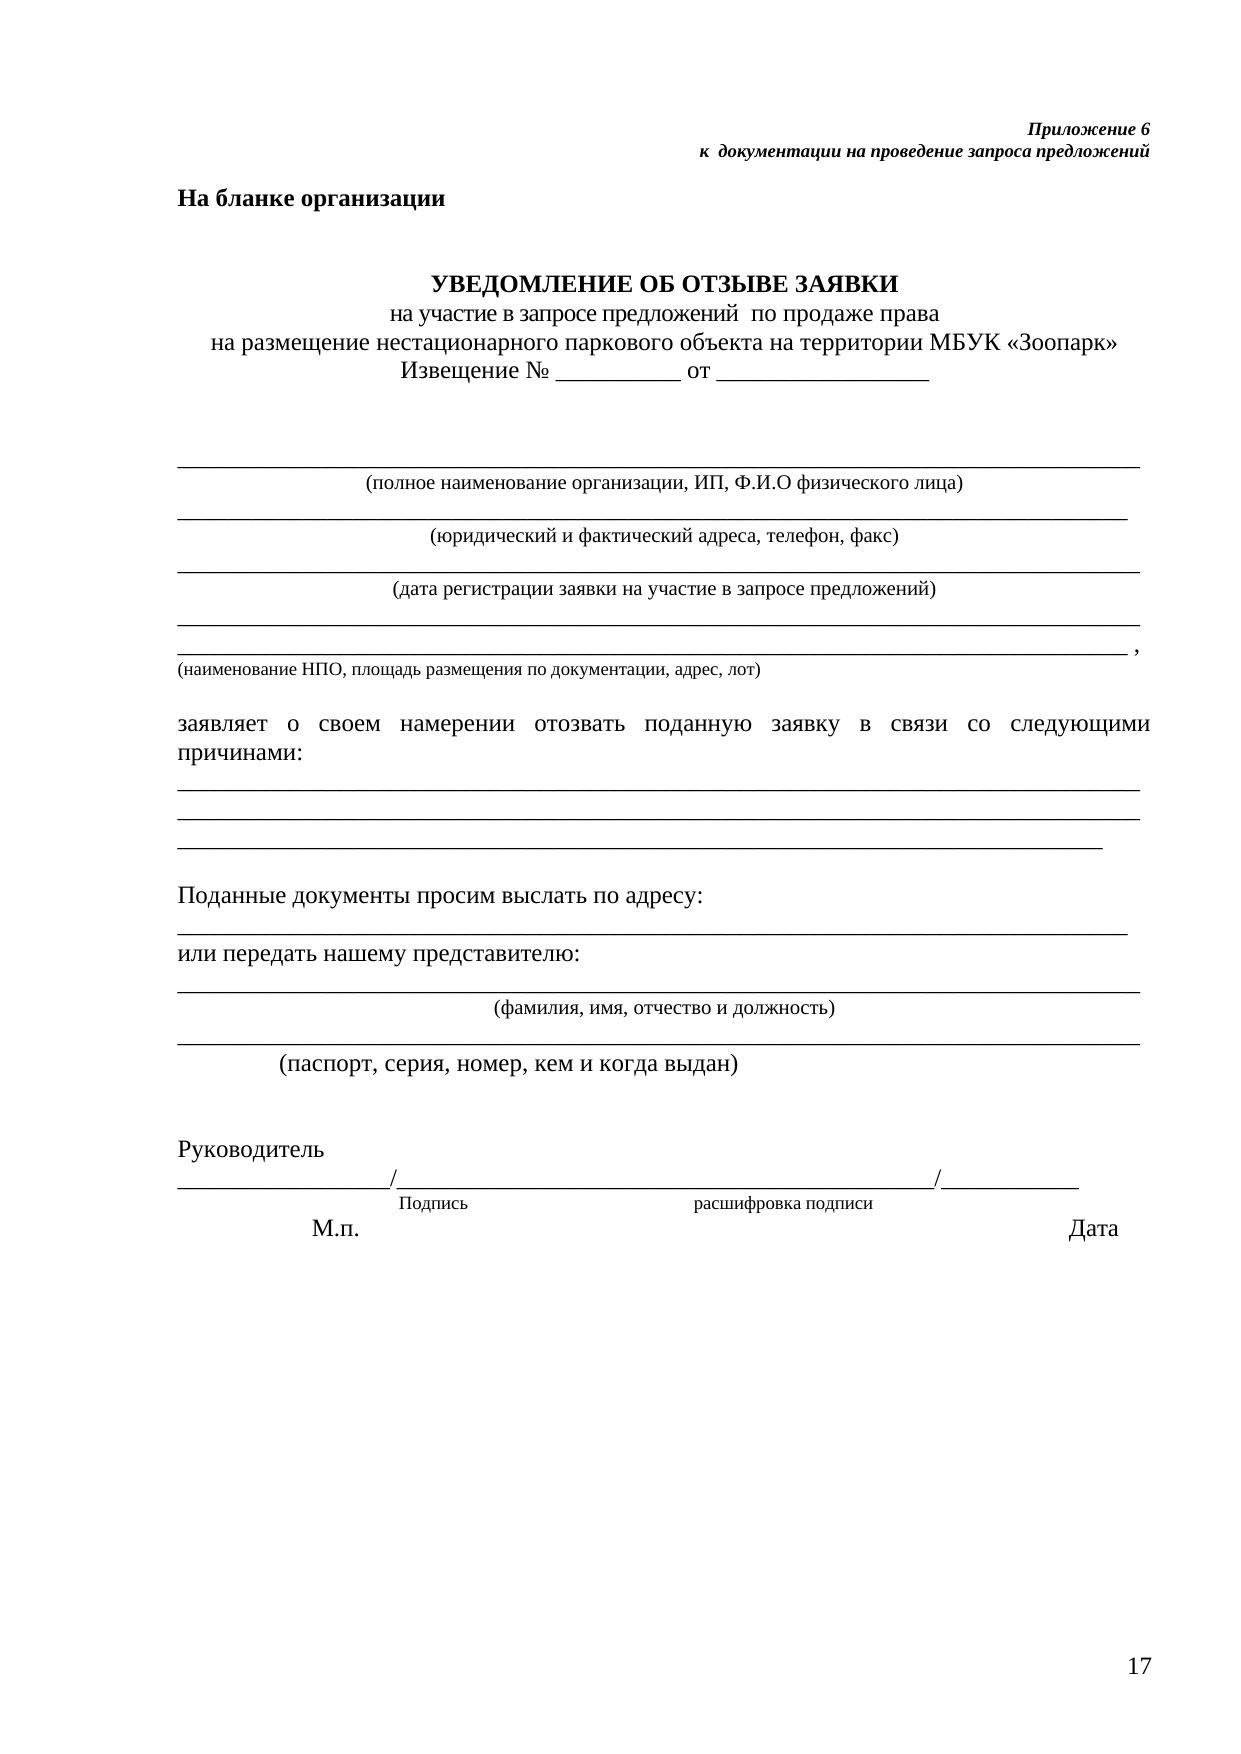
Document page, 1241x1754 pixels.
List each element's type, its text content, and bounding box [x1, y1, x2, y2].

text Руководитель _________________/___________________________________________/___________ [177, 1134, 1152, 1192]
text на участие в запросе предложений по продаже права [177, 298, 1152, 327]
text УВЕДОМЛЕНИЕ ОБ ОТЗЫВЕ ЗАЯВКИ [177, 269, 1152, 298]
text _____________________________________________________________________________ [177, 547, 1152, 576]
text _____________________________________________________________________________ [177, 600, 1152, 629]
text _____________________________________________________________________________ [177, 967, 1152, 995]
text ____________________________________________________________________________ , [177, 629, 1152, 657]
text ____________________________________________________________________________ [177, 909, 1152, 938]
text (наименование НПО, площадь размещения по документации, адрес, лот) [177, 657, 1152, 679]
text к документации на проведение запроса предложений [177, 140, 1152, 161]
text (фамилия, имя, отчество и должность) [177, 995, 1152, 1019]
text _____________________________________________________________________________ (паспорт, серия, номер, кем и когда выдан) [177, 1019, 1152, 1077]
text (дата регистрации заявки на участие в запросе предложений) [177, 576, 1152, 600]
text Подпись расшифровка подписи [177, 1192, 1152, 1213]
text На бланке организации [177, 183, 1152, 212]
text на размещение нестационарного паркового объекта на территории МБУК «Зоопарк» [177, 327, 1152, 355]
text (полное наименование организации, ИП, Ф.И.О физического лица) [177, 470, 1152, 494]
text _____________________________________________________________________________ [177, 442, 1152, 470]
text М.п. Дата [177, 1213, 1152, 1242]
text или передать нашему представителю: [177, 938, 1152, 967]
text Приложение 6 [177, 118, 1152, 140]
text Извещение № __________ от _________________ [177, 355, 1152, 384]
text ____________________________________________________________________________________________________________________________________________________________________________________________________________________________________ [177, 765, 1152, 852]
text заявляет о своем намерении отозвать поданную заявку в связи со следующими причинами: [177, 708, 1152, 765]
text (юридический и фактический адреса, телефон, факс) [177, 523, 1152, 547]
text Поданные документы просим выслать по адресу: [177, 880, 1152, 909]
text ____________________________________________________________________________ [177, 494, 1152, 523]
